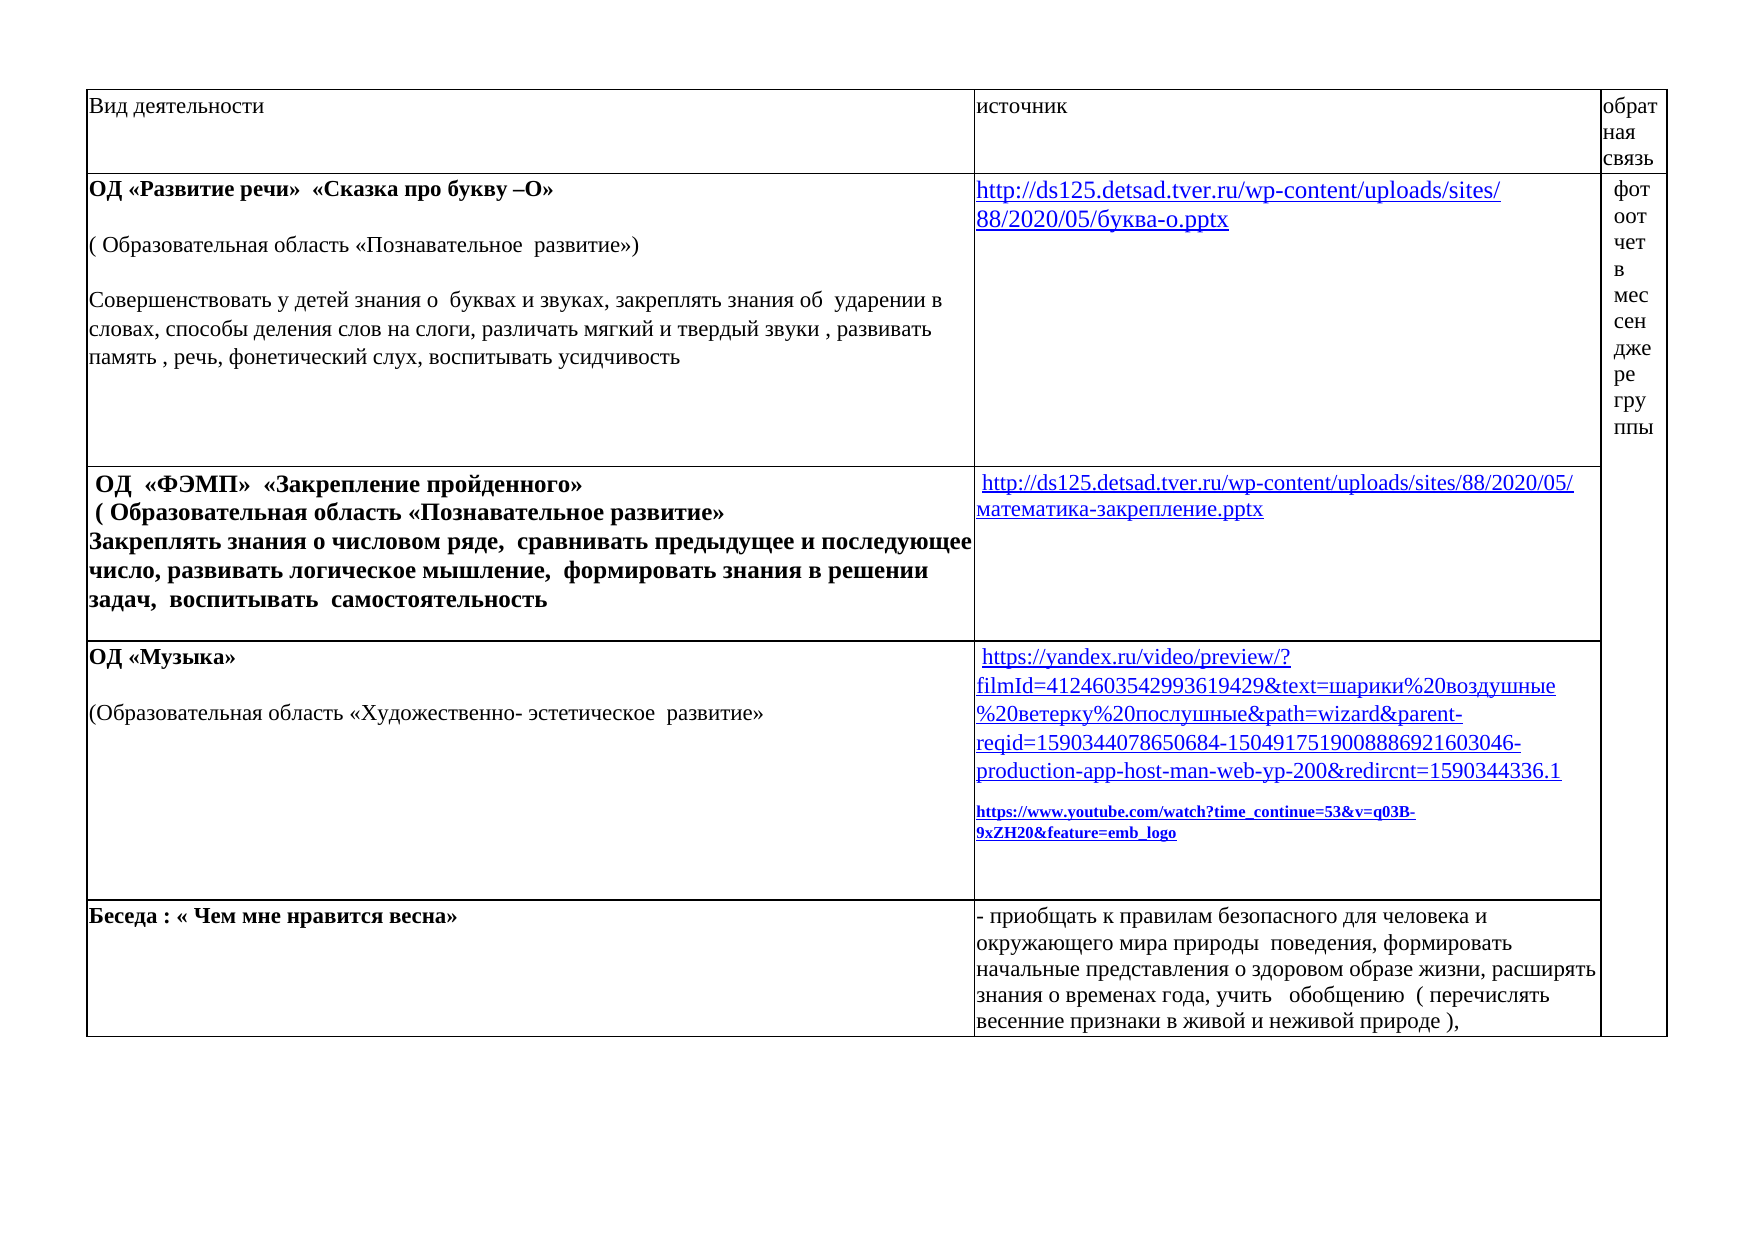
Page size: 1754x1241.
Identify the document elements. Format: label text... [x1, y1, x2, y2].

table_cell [975, 901, 1600, 1036]
table_cell https://yandex.ru/video/preview/?filmId=4124603542993619429&text=шарики%20воздушные%20ветерку%20послушные&path=wizard&parent-reqid=1590344078650684-1504917519008886921603046-production-app-host-man-web-yp-200&redircnt=1590344336.1 https://www.youtube.com/watch?time_continue=53&v=q03B-9xZH20&feature=emb_logo [975, 642, 1600, 899]
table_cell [88, 901, 974, 1036]
table_header обратная связь [1602, 90, 1666, 172]
table_cell фотоотчет в мессенджере группы [1602, 174, 1666, 1036]
table_cell http://ds125.detsad.tver.ru/wp-content/uploads/sites/88/2020/05/буква-о.pptx [975, 174, 1600, 466]
table_header Вид деятельности [88, 90, 974, 172]
table_cell ОД «Развитие речи» «Сказка про букву –О» ( Образовательная область «Познавательное развитие») Совершенствовать у детей знания о буквах и звуках, закреплять знания об ударении в словах, способы деления слов на слоги, различать мягкий и твердый звуки , развивать память , речь, фонетический слух, воспитывать усидчивость [88, 174, 974, 466]
table_cell ОД «Музыка» (Образовательная область «Художественно- эстетическое развитие» [88, 642, 974, 899]
table_header источник [975, 90, 1600, 172]
table_cell http://ds125.detsad.tver.ru/wp-content/uploads/sites/88/2020/05/математика-закрепление.pptx [975, 467, 1600, 640]
table_cell ОД «ФЭМП» «Закрепление пройденного» ( Образовательная область «Познавательное развитие» Закреплять знания о числовом ряде, сравнивать предыдущее и последующее число, развивать логическое мышление, формировать знания в решении задач, воспитывать самостоятельность [88, 467, 974, 640]
